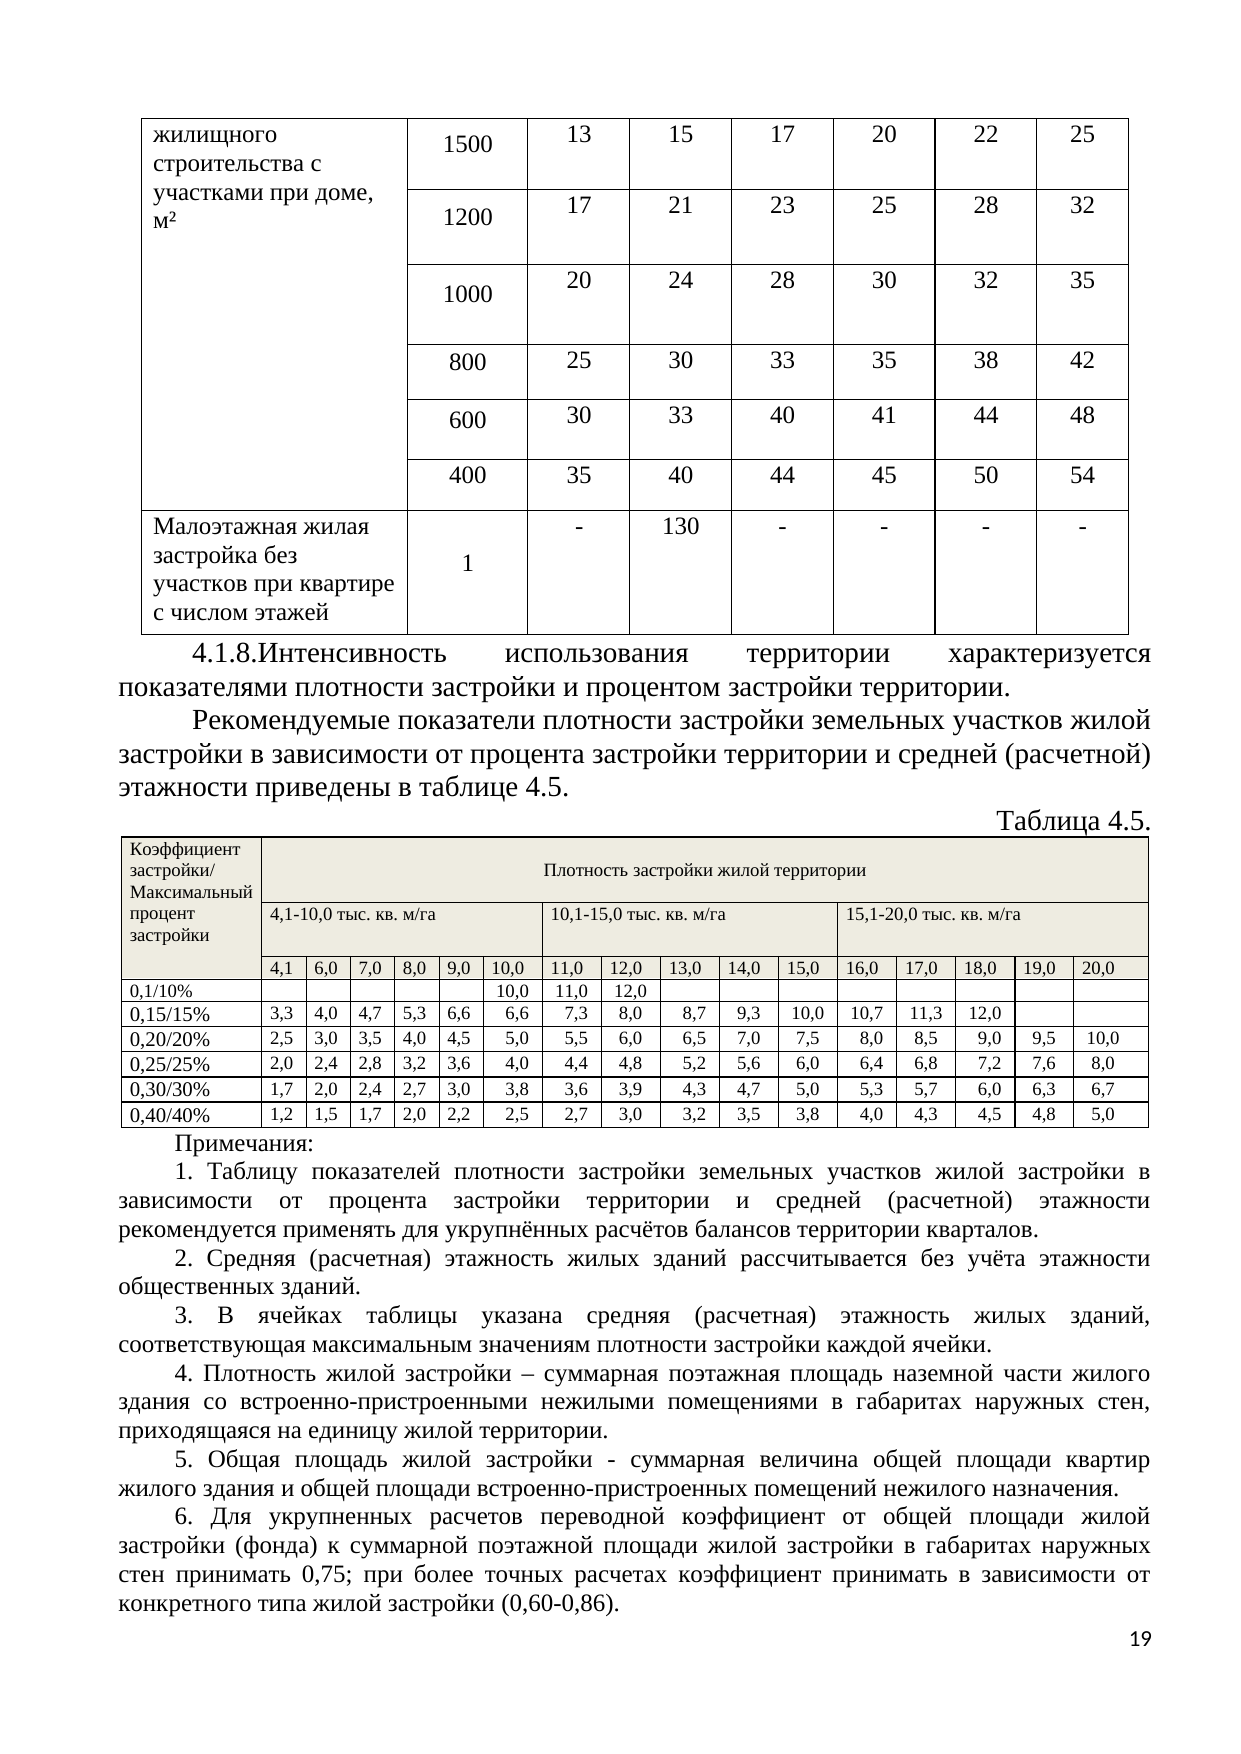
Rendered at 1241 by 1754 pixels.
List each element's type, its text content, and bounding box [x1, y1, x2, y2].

table_cell [661, 980, 719, 1001]
table_cell 7,2 [956, 1052, 1014, 1076]
table_cell 1,5 [307, 1103, 350, 1127]
table_cell 30 [630, 345, 731, 399]
table_cell 9,0 [440, 957, 483, 978]
table_cell 6,5 [661, 1027, 719, 1051]
table_cell 2,2 [440, 1103, 483, 1127]
table_cell 24 [630, 265, 731, 344]
table_cell 4,1 [262, 957, 306, 978]
table_cell 3,2 [395, 1052, 439, 1076]
table_cell 11,0 [543, 980, 601, 1001]
table_cell 4,0 [307, 1002, 350, 1026]
table_cell 30 [528, 400, 629, 459]
table_cell 4,7 [720, 1078, 778, 1101]
table_cell 25 [528, 345, 629, 399]
table_cell 8,0 [838, 1027, 896, 1051]
table_cell 38 [936, 345, 1036, 399]
table_cell 5,2 [661, 1052, 719, 1076]
table_cell 7,5 [779, 1027, 837, 1051]
table_cell 11,0 [543, 957, 601, 978]
table_cell 11,3 [897, 1002, 955, 1026]
table_cell 600 [408, 400, 527, 459]
table_cell - [528, 511, 629, 634]
table_cell [1016, 1002, 1073, 1026]
table_cell Малоэтажная жилая застройка без участков при квартире с числом этажей [142, 511, 407, 634]
table_cell 5,0 [484, 1027, 542, 1051]
table_cell 8,0 [395, 957, 439, 978]
table_cell 4,7 [351, 1002, 394, 1026]
table_cell 7,0 [351, 957, 394, 978]
table_cell [395, 980, 439, 1001]
table_cell 4,8 [1016, 1103, 1073, 1127]
table_cell 3,0 [440, 1078, 483, 1101]
table_cell 10,0 [484, 980, 542, 1001]
table_cell 2,7 [395, 1078, 439, 1101]
table_cell [351, 980, 394, 1001]
table_cell 3,5 [351, 1027, 394, 1051]
table_cell 41 [834, 400, 934, 459]
table_cell 25 [1037, 119, 1128, 189]
table_cell 17 [528, 190, 629, 264]
table_cell 10,0 [779, 1002, 837, 1026]
table_cell 8,0 [1074, 1052, 1148, 1076]
table_cell 2,5 [262, 1027, 306, 1051]
table_cell 7,3 [543, 1002, 601, 1026]
table_cell 4,0 [484, 1052, 542, 1076]
table_cell 23 [732, 190, 833, 264]
table_cell 42 [1037, 345, 1128, 399]
table_cell 3,6 [543, 1078, 601, 1101]
table_cell [262, 980, 306, 1001]
table_cell 22 [936, 119, 1036, 189]
table_cell 1,7 [262, 1078, 306, 1101]
table_cell 35 [528, 460, 629, 510]
text Рекомендуемые показатели плотности застройки земельных участков жилой застройки в зависимости от процента застройки территории и средней (расчетной) этажности приведены в таблице 4.5. [118, 702, 1152, 803]
table_cell 12,0 [602, 957, 660, 978]
table_cell - [732, 511, 833, 634]
table_cell 10,1-15,0 тыс. кв. м/га [543, 903, 837, 956]
table_cell 1,7 [351, 1103, 394, 1127]
table_cell 2,0 [307, 1078, 350, 1101]
table_cell 0,1/10% [122, 980, 261, 1001]
text 2. Средняя (расчетная) этажность жилых зданий рассчитывается без учёта этажности общественных зданий. [118, 1243, 1152, 1300]
table_cell 6,8 [897, 1052, 955, 1076]
table_cell 28 [732, 265, 833, 344]
table_cell 0,25/25% [122, 1052, 261, 1076]
table_cell 14,0 [720, 957, 778, 978]
table_cell 32 [1037, 190, 1128, 264]
table_cell 15 [630, 119, 731, 189]
table_cell [779, 980, 837, 1001]
table_cell 2,4 [351, 1078, 394, 1101]
table_cell 12,0 [956, 1002, 1014, 1026]
table_cell 1,2 [262, 1103, 306, 1127]
table_cell 3,5 [720, 1103, 778, 1127]
table_cell [440, 980, 483, 1001]
table_cell - [834, 511, 934, 634]
table_cell 48 [1037, 400, 1128, 459]
table_cell 15,0 [779, 957, 837, 978]
table_cell 9,5 [1016, 1027, 1073, 1051]
table_cell 6,4 [838, 1052, 896, 1076]
table_cell 5,3 [838, 1078, 896, 1101]
table_cell 35 [1037, 265, 1128, 344]
table_cell 5,5 [543, 1027, 601, 1051]
table_cell 8,5 [897, 1027, 955, 1051]
table_cell 44 [936, 400, 1036, 459]
table_cell [1074, 1002, 1148, 1026]
table_cell 6,0 [779, 1052, 837, 1076]
table_cell 3,0 [602, 1103, 660, 1127]
table_cell [956, 980, 1014, 1001]
table_cell 45 [834, 460, 934, 510]
table_header Коэффициент застройки/ Максимальный процент застройки [122, 838, 261, 978]
table_cell - [936, 511, 1036, 634]
table_cell 10,7 [838, 1002, 896, 1026]
table_cell 6,0 [602, 1027, 660, 1051]
table_cell [838, 980, 896, 1001]
table_cell 4,0 [838, 1103, 896, 1127]
table_cell 0,20/20% [122, 1027, 261, 1051]
text 6. Для укрупненных расчетов переводной коэффициент от общей площади жилой застройки (фонда) к суммарной поэтажной площади жилой застройки в габаритах наружных стен принимать 0,75; при более точных расчетах коэффициент принимать в зависимости от конкретного типа жилой застройки (0,60-0,86). [118, 1501, 1152, 1616]
table_cell 50 [936, 460, 1036, 510]
table_cell 17,0 [897, 957, 955, 978]
table_cell 33 [630, 400, 731, 459]
table_cell 0,40/40% [122, 1103, 261, 1127]
table_cell 10,0 [484, 957, 542, 978]
table_cell 1200 [408, 190, 527, 264]
table_cell 54 [1037, 460, 1128, 510]
table_cell 19,0 [1016, 957, 1073, 978]
text 3. В ячейках таблицы указана средняя (расчетная) этажность жилых зданий, соответствующая максимальным значениям плотности застройки каждой ячейки. [118, 1300, 1152, 1358]
text 4. Плотность жилой застройки – суммарная поэтажная площадь наземной части жилого здания со встроенно-пристроенными нежилыми помещениями в габаритах наружных стен, приходящаяся на единицу жилой территории. [118, 1358, 1152, 1444]
table_cell 17 [732, 119, 833, 189]
text Примечания: [118, 1128, 1152, 1156]
text Таблица 4.5. [118, 803, 1152, 836]
table_cell 4,5 [440, 1027, 483, 1051]
text 5. Общая площадь жилой застройки - суммарная величина общей площади квартир жилого здания и общей площади встроенно-пристроенных помещений нежилого назначения. [118, 1444, 1152, 1501]
table_cell 2,0 [262, 1052, 306, 1076]
table_cell 4,1-10,0 тыс. кв. м/га [262, 903, 542, 956]
table_cell [897, 980, 955, 1001]
table_cell 13 [528, 119, 629, 189]
table_cell 32 [936, 265, 1036, 344]
table_cell 3,8 [779, 1103, 837, 1127]
table_cell 2,8 [351, 1052, 394, 1076]
table_cell 5,6 [720, 1052, 778, 1076]
table_cell 10,0 [1074, 1027, 1148, 1051]
table_cell 5,0 [779, 1078, 837, 1101]
table_cell 5,3 [395, 1002, 439, 1026]
table_cell 44 [732, 460, 833, 510]
table_cell 40 [630, 460, 731, 510]
table_cell 2,5 [484, 1103, 542, 1127]
table_cell 4,8 [602, 1052, 660, 1076]
table_cell 9,3 [720, 1002, 778, 1026]
table_cell 800 [408, 345, 527, 399]
table_cell [307, 980, 350, 1001]
table_cell 5,7 [897, 1078, 955, 1101]
table_cell 9,0 [956, 1027, 1014, 1051]
table_cell 18,0 [956, 957, 1014, 978]
table_cell 6,3 [1016, 1078, 1073, 1101]
table_cell 4,5 [956, 1103, 1014, 1127]
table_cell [142, 119, 407, 510]
table_cell 1 [408, 511, 527, 634]
table_cell 8,0 [602, 1002, 660, 1026]
table_cell 21 [630, 190, 731, 264]
table_cell 8,7 [661, 1002, 719, 1026]
table_cell [720, 980, 778, 1001]
table_cell 3,2 [661, 1103, 719, 1127]
table_cell 20 [834, 119, 934, 189]
table_cell 30 [834, 265, 934, 344]
table_cell - [1037, 511, 1128, 634]
table_cell 400 [408, 460, 527, 510]
text 1. Таблицу показателей плотности застройки земельных участков жилой застройки в зависимости от процента застройки территории и средней (расчетной) этажности рекомендуется применять для укрупнённых расчётов балансов территории кварталов. [118, 1156, 1152, 1243]
table_cell 3,9 [602, 1078, 660, 1101]
table_cell 16,0 [838, 957, 896, 978]
table_cell 3,0 [307, 1027, 350, 1051]
table_cell 20,0 [1074, 957, 1148, 978]
table_cell 4,4 [543, 1052, 601, 1076]
table_cell 4,0 [395, 1027, 439, 1051]
table_cell 1000 [408, 265, 527, 344]
table_cell 3,6 [440, 1052, 483, 1076]
table_cell 6,7 [1074, 1078, 1148, 1101]
text 4.1.8.Интенсивность использования территории характеризуется показателями плотности застройки и процентом застройки территории. [118, 635, 1152, 702]
table_cell 2,4 [307, 1052, 350, 1076]
table_cell 2,7 [543, 1103, 601, 1127]
table_cell 33 [732, 345, 833, 399]
table_cell 6,0 [956, 1078, 1014, 1101]
table_cell 35 [834, 345, 934, 399]
table_cell 3,3 [262, 1002, 306, 1026]
table_cell 20 [528, 265, 629, 344]
table_cell 40 [732, 400, 833, 459]
table_cell 6,0 [307, 957, 350, 978]
table_cell 6,6 [440, 1002, 483, 1026]
table_cell 4,3 [661, 1078, 719, 1101]
table_cell 7,6 [1016, 1052, 1073, 1076]
table_cell 28 [936, 190, 1036, 264]
table_cell 0,15/15% [122, 1002, 261, 1026]
table_cell 5,0 [1074, 1103, 1148, 1127]
table_cell [1016, 980, 1073, 1001]
table_cell 0,30/30% [122, 1078, 261, 1101]
table_cell 25 [834, 190, 934, 264]
table_cell 4,3 [897, 1103, 955, 1127]
table_cell 13,0 [661, 957, 719, 978]
table_cell 15,1-20,0 тыс. кв. м/га [838, 903, 1148, 956]
table_header Плотность застройки жилой территории [262, 838, 1148, 902]
table_cell 6,6 [484, 1002, 542, 1026]
table_cell 7,0 [720, 1027, 778, 1051]
table_cell 130 [630, 511, 731, 634]
table_cell [1074, 980, 1148, 1001]
table_cell 3,8 [484, 1078, 542, 1101]
table_cell 2,0 [395, 1103, 439, 1127]
table_cell 1500 [408, 119, 527, 189]
table_cell 12,0 [602, 980, 660, 1001]
